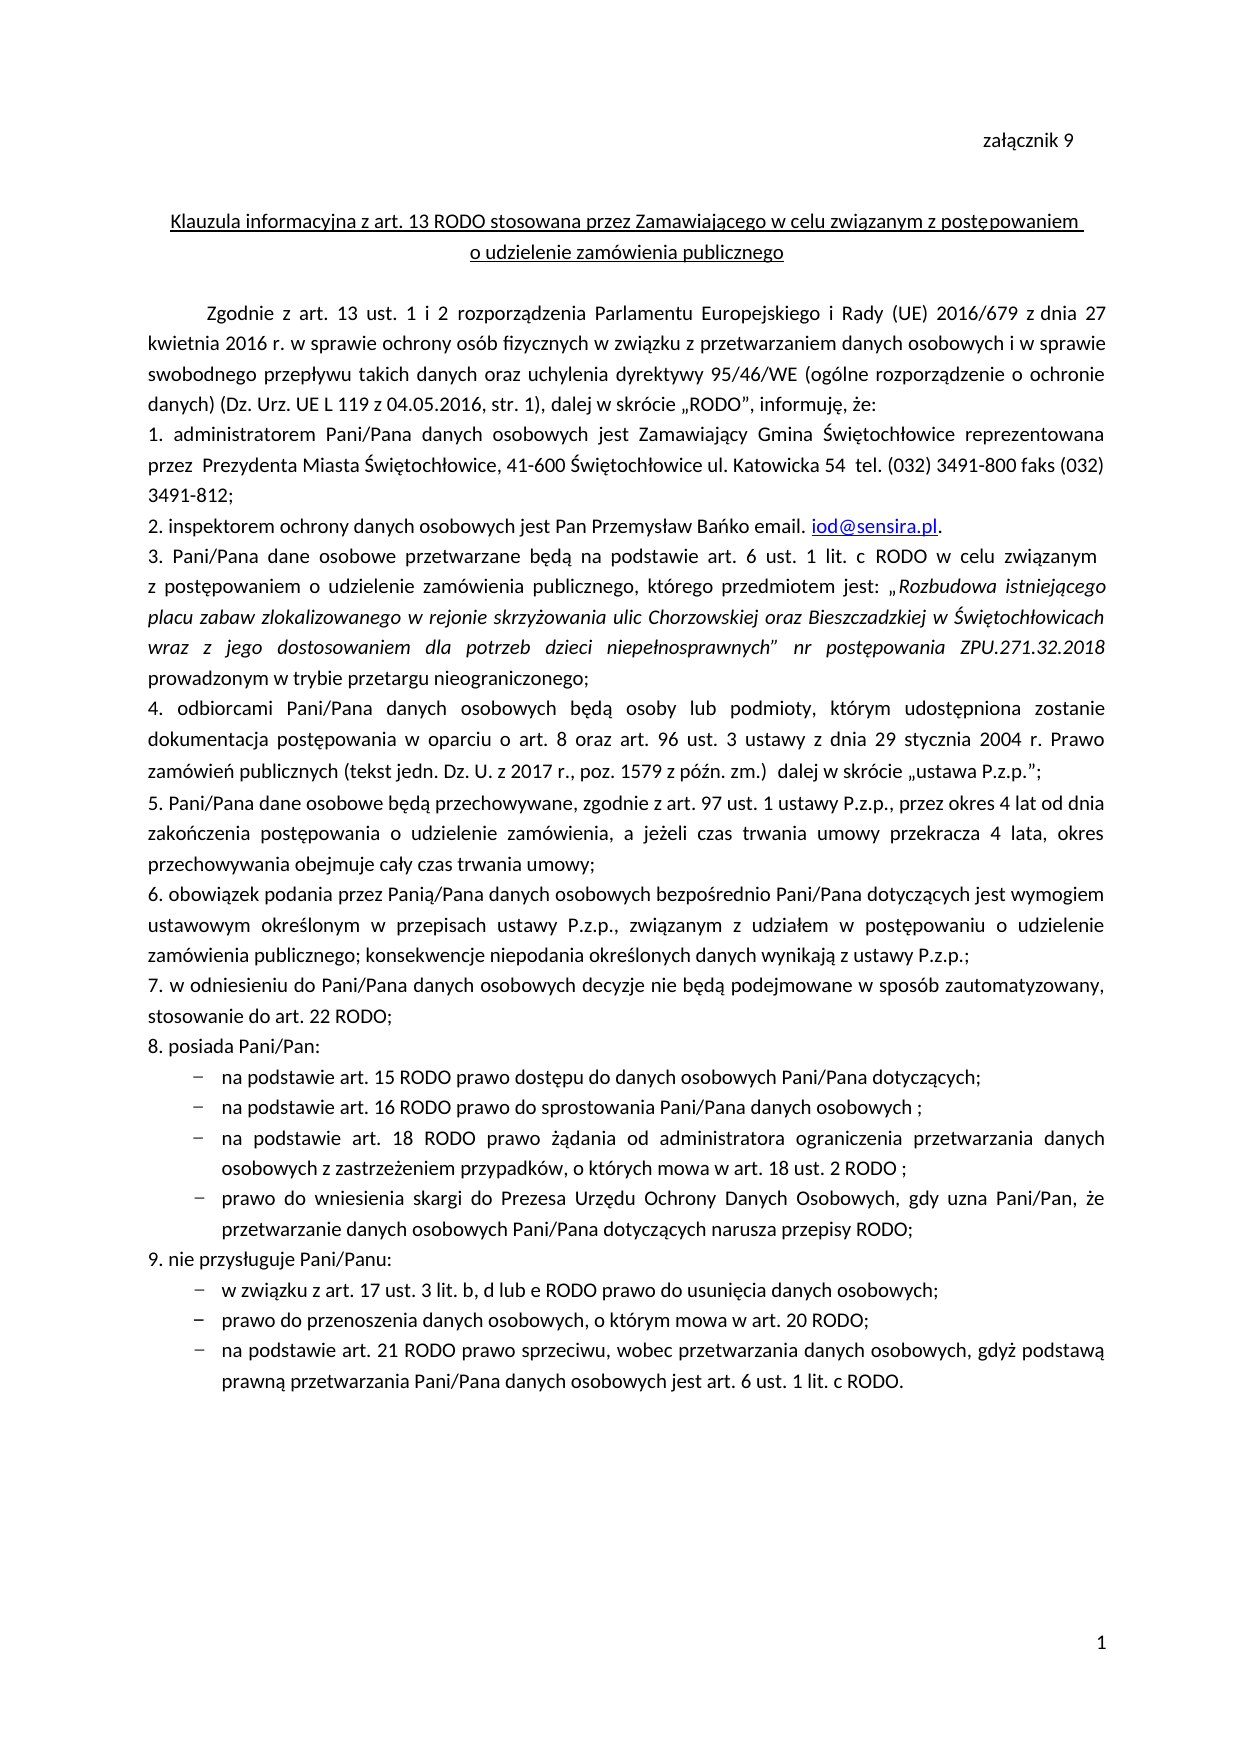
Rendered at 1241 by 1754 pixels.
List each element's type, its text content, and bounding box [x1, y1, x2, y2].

text Klauzula informacyjna z art. 13 RODO stosowana przez Zamawiającego w celu związanym z postępowaniem o udzielenie zamówienia publicznego [148, 209, 1106, 264]
list w związku z art. 17 ust. 3 lit. b, d lub e RODO prawo do usunięcia danych osobowych; [192, 1277, 1106, 1302]
text Zgodnie z art. 13 ust. 1 i 2 rozporządzenia Parlamentu Europejskiego i Rady (UE) 2016/679 z dnia 27 kwietnia 2016 r. w sprawie ochrony osób fizycznych w związku z przetwarzaniem danych osobowych i w sprawie swobodnego przepływu takich danych oraz uchylenia dyrektywy 95/46/WE (ogólne rozporządzenie o ochronie danych) (Dz. Urz. UE L 119 z 04.05.2016, str. 1), dalej w skrócie „RODO”, informuję, że: [148, 300, 1106, 417]
list 4. odbiorcami Pani/Pana danych osobowych będą osoby lub podmioty, którym udostępniona zostanie dokumentacja postępowania w oparciu o art. 8 oraz art. 96 ust. 3 ustawy z dnia 29 stycznia 2004 r. Prawo zamówień publicznych (tekst jedn. Dz. U. z 2017 r., poz. 1579 z późn. zm.) dalej w skrócie „ustawa P.z.p.”; [148, 695, 1106, 785]
list 1. administratorem Pani/Pana danych osobowych jest Zamawiający Gmina Świętochłowice reprezentowana przez Prezydenta Miasta Świętochłowice, 41-600 Świętochłowice ul. Katowicka 54 tel. (032) 3491-800 faks (032) 3491-812; [148, 422, 1106, 508]
list prawo do wniesienia skargi do Prezesa Urzędu Ochrony Danych Osobowych, gdy uzna Pani/Pan, że przetwarzanie danych osobowych Pani/Pana dotyczących narusza przepisy RODO; [192, 1186, 1106, 1241]
list na podstawie art. 18 RODO prawo żądania od administratora ograniczenia przetwarzania danych osobowych z zastrzeżeniem przypadków, o których mowa w art. 18 ust. 2 RODO ; [192, 1125, 1106, 1181]
list prawo do przenoszenia danych osobowych, o którym mowa w art. 20 RODO; [192, 1307, 1106, 1333]
list 8. posiada Pani/Pan: [148, 1033, 1106, 1059]
text załącznik 9 [148, 127, 1106, 153]
list 9. nie przysługuje Pani/Panu: [148, 1246, 1106, 1272]
list na podstawie art. 15 RODO prawo dostępu do danych osobowych Pani/Pana dotyczących; [192, 1064, 1106, 1089]
list 5. Pani/Pana dane osobowe będą przechowywane, zgodnie z art. 97 ust. 1 ustawy P.z.p., przez okres 4 lat od dnia zakończenia postępowania o udzielenie zamówienia, a jeżeli czas trwania umowy przekracza 4 lata, okres przechowywania obejmuje cały czas trwania umowy; [148, 790, 1106, 876]
list na podstawie art. 16 RODO prawo do sprostowania Pani/Pana danych osobowych ; [192, 1094, 1106, 1120]
list 3. Pani/Pana dane osobowe przetwarzane będą na podstawie art. 6 ust. 1 lit. c RODO w celu związanym z postępowaniem o udzielenie zamówienia publicznego, którego przedmiotem jest: „Rozbudowa istniejącego placu zabaw zlokalizowanego w rejonie skrzyżowania ulic Chorzowskiej oraz Bieszczadzkiej w Świętochłowicach wraz z jego dostosowaniem dla potrzeb dzieci niepełnosprawnych” nr postępowania ZPU.271.32.2018 prowadzonym w trybie przetargu nieograniczonego; [148, 543, 1106, 690]
list 7. w odniesieniu do Pani/Pana danych osobowych decyzje nie będą podejmowane w sposób zautomatyzowany, stosowanie do art. 22 RODO; [148, 973, 1106, 1028]
list 6. obowiązek podania przez Panią/Pana danych osobowych bezpośrednio Pani/Pana dotyczących jest wymogiem ustawowym określonym w przepisach ustawy P.z.p., związanym z udziałem w postępowaniu o udzielenie zamówienia publicznego; konsekwencje niepodania określonych danych wynikają z ustawy P.z.p.; [148, 881, 1106, 968]
list na podstawie art. 21 RODO prawo sprzeciwu, wobec przetwarzania danych osobowych, gdyż podstawą prawną przetwarzania Pani/Pana danych osobowych jest art. 6 ust. 1 lit. c RODO. [192, 1338, 1106, 1393]
list 2. inspektorem ochrony danych osobowych jest Pan Przemysław Bańko email. iod@sensira.pl. [148, 513, 1106, 538]
